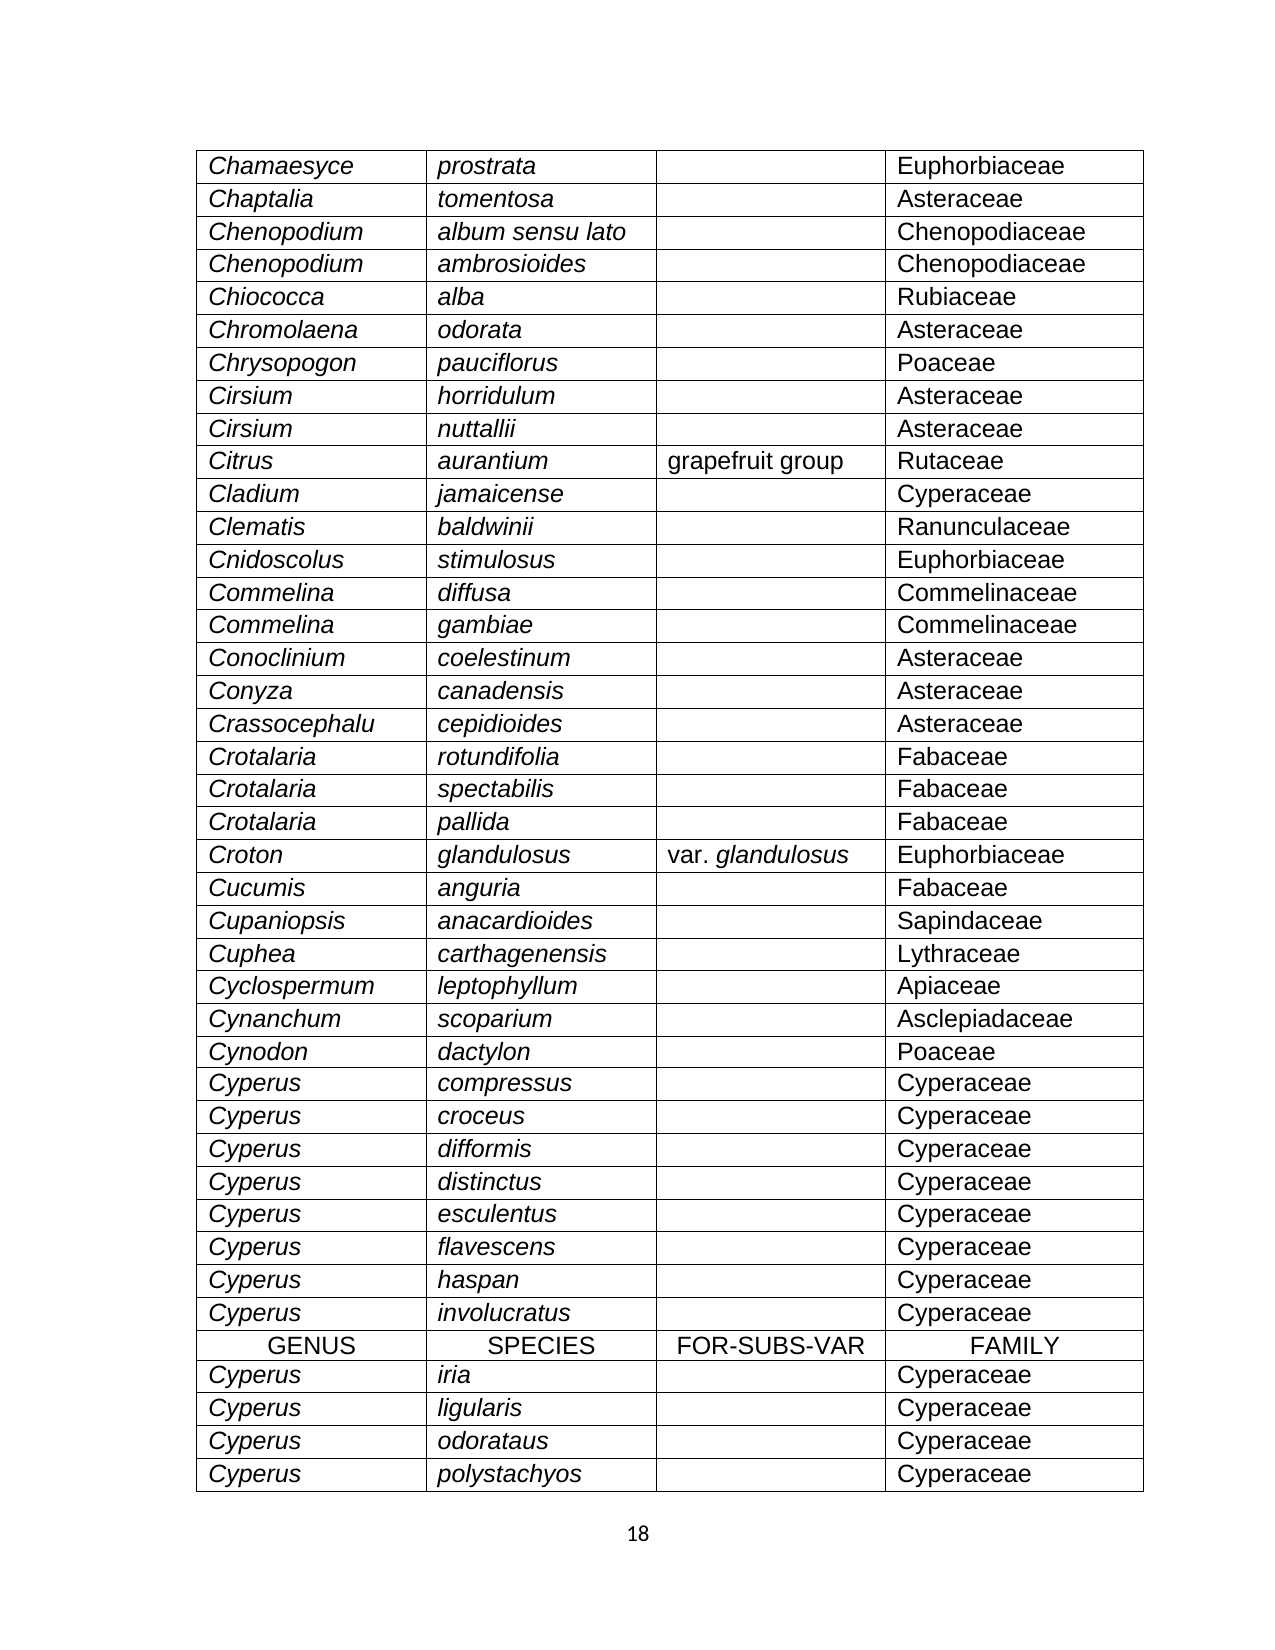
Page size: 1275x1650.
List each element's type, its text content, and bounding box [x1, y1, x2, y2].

table_cell anguria [427, 873, 656, 905]
table_cell Cyperaceae [886, 479, 1143, 511]
table_cell Rubiaceae [886, 282, 1143, 314]
table_cell Commelina [197, 578, 426, 609]
table_cell Cyperus [197, 1134, 426, 1166]
table_cell Chenopodiaceae [886, 250, 1143, 281]
table_cell [657, 250, 885, 281]
table_cell compressus [427, 1068, 656, 1100]
table_cell [657, 807, 885, 839]
table_cell [657, 1004, 885, 1036]
table_cell anacardioides [427, 906, 656, 937]
table_cell Apiaceae [886, 971, 1143, 1003]
table_cell [657, 1361, 885, 1392]
table_cell Fabaceae [886, 873, 1143, 905]
table_cell Ranunculaceae [886, 512, 1143, 544]
table_cell Cyperaceae [886, 1426, 1143, 1458]
table_cell Asteraceae [886, 381, 1143, 412]
table_cell Conyza [197, 676, 426, 708]
table_cell Cyperus [197, 1361, 426, 1392]
table_cell difformis [427, 1134, 656, 1166]
table_cell nuttallii [427, 414, 656, 445]
table_cell Cynodon [197, 1037, 426, 1067]
table_cell croceus [427, 1101, 656, 1133]
table_cell Asteraceae [886, 414, 1143, 445]
table_cell [657, 1200, 885, 1231]
table_cell odorata [427, 315, 656, 347]
table_cell carthagenensis [427, 939, 656, 970]
table_cell Cyperus [197, 1459, 426, 1491]
table_cell ambrosioides [427, 250, 656, 281]
table_cell dactylon [427, 1037, 656, 1067]
table_cell Cnidoscolus [197, 545, 426, 577]
table_cell coelestinum [427, 643, 656, 675]
table_cell [657, 151, 885, 183]
table_cell Chrysopogon [197, 348, 426, 380]
table_cell Cyperaceae [886, 1265, 1143, 1297]
table_cell [657, 906, 885, 937]
table_cell aurantium [427, 446, 656, 478]
table_cell Crotalaria [197, 775, 426, 806]
table_cell [657, 1265, 885, 1297]
table_cell Poaceae [886, 1037, 1143, 1067]
table_cell [657, 545, 885, 577]
table_cell Chenopodium [197, 250, 426, 281]
table_cell Cyperus [197, 1265, 426, 1297]
table_cell Citrus [197, 446, 426, 478]
table_cell leptophyllum [427, 971, 656, 1003]
table_cell album sensu lato [427, 217, 656, 248]
table_cell Sapindaceae [886, 906, 1143, 937]
table_cell Asteraceae [886, 643, 1143, 675]
table_cell [657, 1459, 885, 1491]
table_cell Crotalaria [197, 742, 426, 773]
table_cell involucratus [427, 1298, 656, 1330]
table_cell Cucumis [197, 873, 426, 905]
table_cell Asteraceae [886, 709, 1143, 741]
table_cell pallida [427, 807, 656, 839]
table_cell Cyperaceae [886, 1101, 1143, 1133]
table_cell scoparium [427, 1004, 656, 1036]
table_cell var. glandulosus [657, 840, 885, 872]
table_cell Asclepiadaceae [886, 1004, 1143, 1036]
table_cell iria [427, 1361, 656, 1392]
table_cell [657, 709, 885, 741]
table_cell Cyperus [197, 1426, 426, 1458]
table_cell Cyperus [197, 1068, 426, 1100]
table_cell Crassocephalu [197, 709, 426, 741]
table_cell flavescens [427, 1232, 656, 1264]
table_cell [657, 873, 885, 905]
table_cell Euphorbiaceae [886, 151, 1143, 183]
table_cell Cyclospermum [197, 971, 426, 1003]
table_cell [657, 1167, 885, 1198]
table_cell Euphorbiaceae [886, 840, 1143, 872]
table_cell Asteraceae [886, 676, 1143, 708]
table_cell Commelinaceae [886, 610, 1143, 642]
table_cell [657, 1232, 885, 1264]
table_cell gambiae [427, 610, 656, 642]
table_cell [657, 1134, 885, 1166]
table_cell [657, 578, 885, 609]
table_cell Chromolaena [197, 315, 426, 347]
table_cell [657, 282, 885, 314]
table_cell Cirsium [197, 414, 426, 445]
table_cell Cyperus [197, 1101, 426, 1133]
table_cell Euphorbiaceae [886, 545, 1143, 577]
table_cell ligularis [427, 1393, 656, 1425]
table_cell FOR-SUBS-VAR [657, 1331, 885, 1359]
table_cell Cyperus [197, 1232, 426, 1264]
table_cell Cyperus [197, 1200, 426, 1231]
table_cell Cyperaceae [886, 1200, 1143, 1231]
table_cell [657, 643, 885, 675]
table_cell glandulosus [427, 840, 656, 872]
table_cell diffusa [427, 578, 656, 609]
table_cell canadensis [427, 676, 656, 708]
table_cell Chenopodium [197, 217, 426, 248]
table_cell [657, 348, 885, 380]
table_cell cepidioides [427, 709, 656, 741]
table_cell Rutaceae [886, 446, 1143, 478]
table_cell [657, 775, 885, 806]
table_cell alba [427, 282, 656, 314]
table_cell Commelina [197, 610, 426, 642]
table_cell Cyperus [197, 1298, 426, 1330]
table_cell odorataus [427, 1426, 656, 1458]
table_cell [657, 479, 885, 511]
table_cell Asteraceae [886, 184, 1143, 216]
table_cell [657, 1101, 885, 1133]
table_cell Cyperus [197, 1393, 426, 1425]
table_cell [657, 610, 885, 642]
table_cell [657, 1037, 885, 1067]
table_cell Cyperaceae [886, 1134, 1143, 1166]
table_cell Crotalaria [197, 807, 426, 839]
table_cell Cirsium [197, 381, 426, 412]
table_cell Cyperaceae [886, 1298, 1143, 1330]
table_cell FAMILY [886, 1331, 1143, 1359]
table_cell Cyperaceae [886, 1068, 1143, 1100]
table_cell [657, 381, 885, 412]
table_cell Croton [197, 840, 426, 872]
table_cell prostrata [427, 151, 656, 183]
table_cell Conoclinium [197, 643, 426, 675]
table_cell Cupaniopsis [197, 906, 426, 937]
table_cell Cyperaceae [886, 1167, 1143, 1198]
table_cell [657, 184, 885, 216]
table_cell Poaceae [886, 348, 1143, 380]
table_cell [657, 742, 885, 773]
table_cell [657, 1068, 885, 1100]
table_cell distinctus [427, 1167, 656, 1198]
table_cell polystachyos [427, 1459, 656, 1491]
table_cell [657, 512, 885, 544]
table_cell Chiococca [197, 282, 426, 314]
table_cell Fabaceae [886, 742, 1143, 773]
table_cell Cuphea [197, 939, 426, 970]
table_cell Cyperaceae [886, 1232, 1143, 1264]
table_cell Commelinaceae [886, 578, 1143, 609]
table_cell tomentosa [427, 184, 656, 216]
table_cell Fabaceae [886, 807, 1143, 839]
table_cell [657, 1298, 885, 1330]
table_cell [657, 1393, 885, 1425]
table_cell Fabaceae [886, 775, 1143, 806]
table_cell spectabilis [427, 775, 656, 806]
table_cell [657, 217, 885, 248]
table_cell Cyperaceae [886, 1393, 1143, 1425]
table_cell Asteraceae [886, 315, 1143, 347]
table_cell jamaicense [427, 479, 656, 511]
table_cell [657, 1426, 885, 1458]
table_cell SPECIES [427, 1331, 656, 1359]
table_cell Cyperus [197, 1167, 426, 1198]
table_cell Cladium [197, 479, 426, 511]
table_cell esculentus [427, 1200, 656, 1231]
table_cell horridulum [427, 381, 656, 412]
table_cell Cyperaceae [886, 1459, 1143, 1491]
table_cell [657, 315, 885, 347]
table_cell Cyperaceae [886, 1361, 1143, 1392]
table_cell Lythraceae [886, 939, 1143, 970]
table_cell pauciflorus [427, 348, 656, 380]
table_cell rotundifolia [427, 742, 656, 773]
table_cell Cynanchum [197, 1004, 426, 1036]
table_cell haspan [427, 1265, 656, 1297]
table_cell [657, 971, 885, 1003]
table_cell [657, 414, 885, 445]
table_cell [657, 676, 885, 708]
table_cell Chaptalia [197, 184, 426, 216]
table_cell stimulosus [427, 545, 656, 577]
table_cell Chenopodiaceae [886, 217, 1143, 248]
table_cell Chamaesyce [197, 151, 426, 183]
table_cell baldwinii [427, 512, 656, 544]
table_cell GENUS [197, 1331, 426, 1359]
table_cell grapefruit group [657, 446, 885, 478]
table_cell [657, 939, 885, 970]
table_cell Clematis [197, 512, 426, 544]
